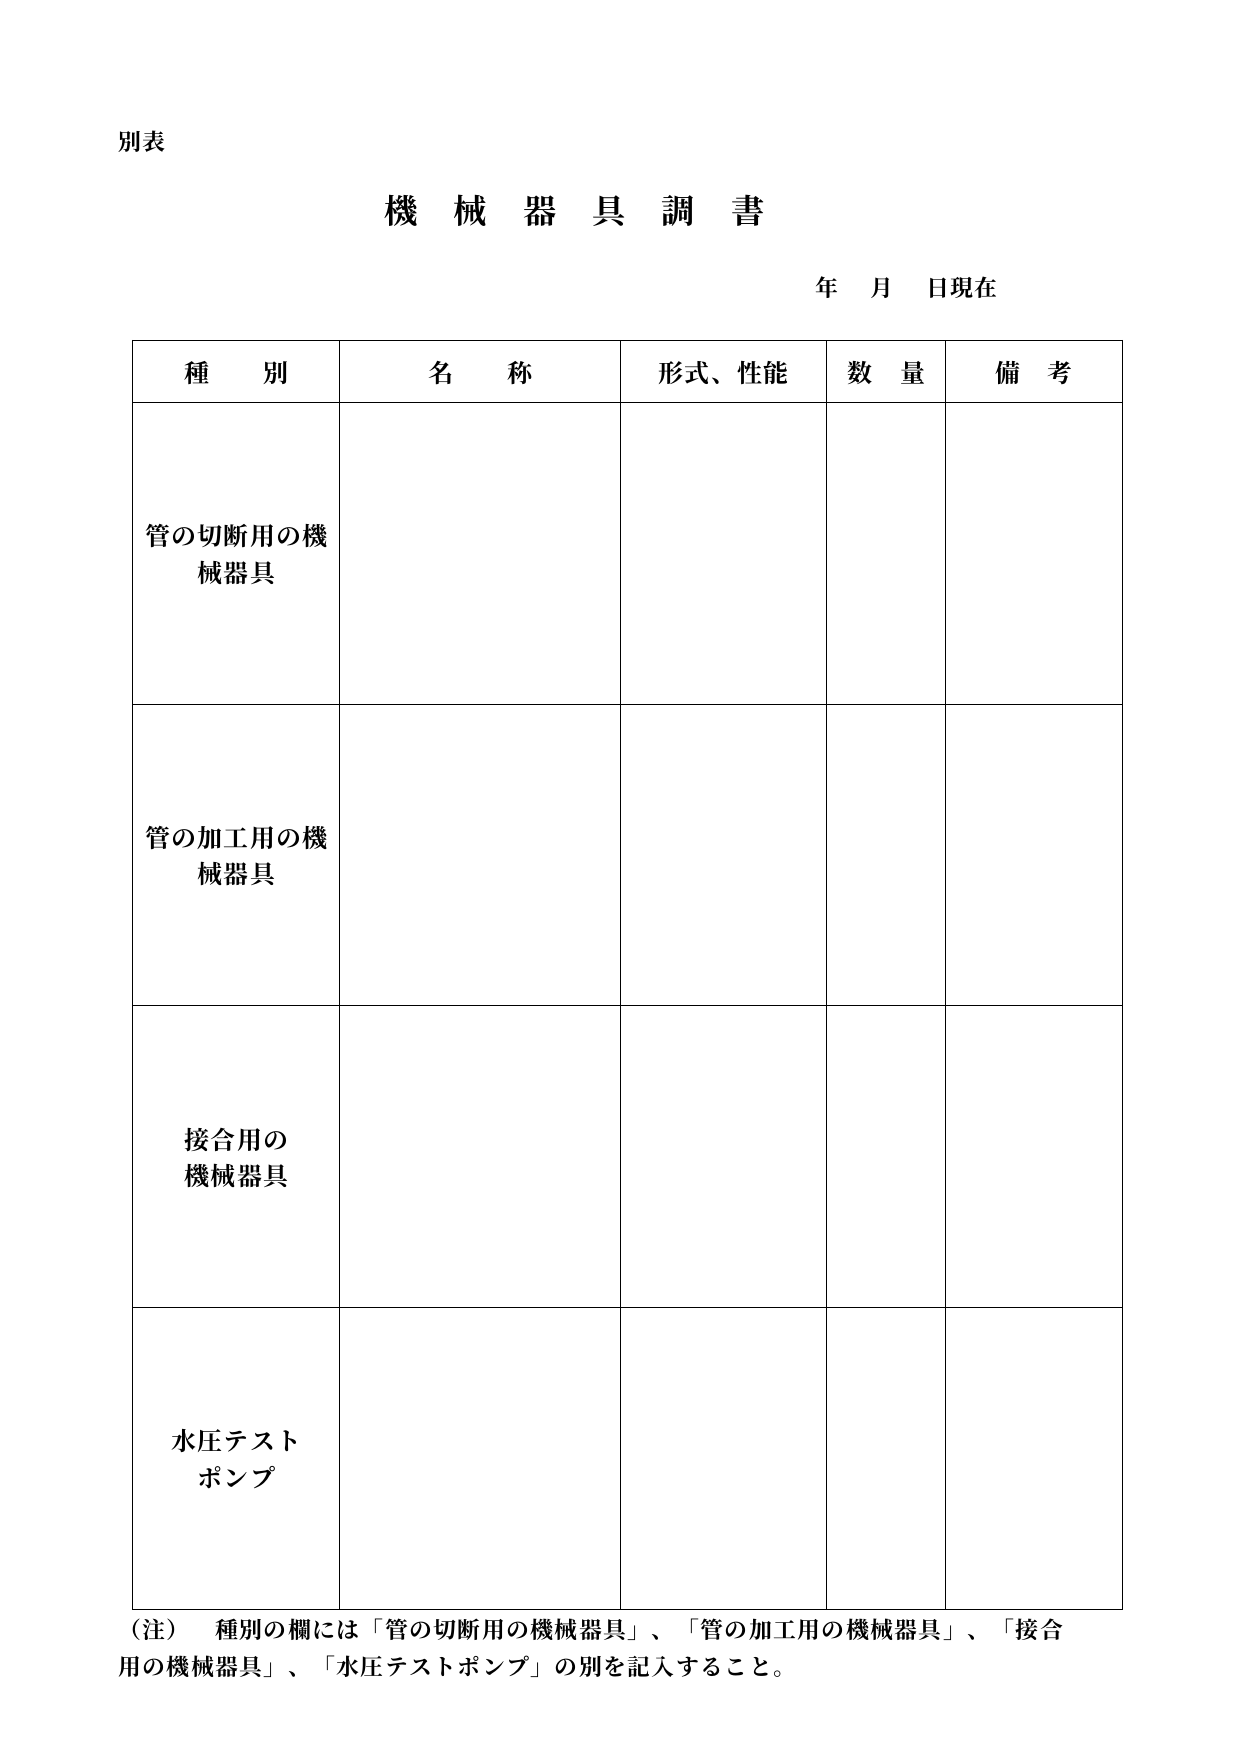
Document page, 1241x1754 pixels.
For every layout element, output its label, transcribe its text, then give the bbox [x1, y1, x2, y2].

table_cell [946, 403, 1122, 703]
text 用の機械器具」、「水圧テストポンプ」の別を記入すること。 [118, 1646, 1144, 1682]
table_cell [946, 705, 1122, 1005]
table_cell [340, 705, 620, 1005]
table_cell 管の加工用の機械器具 [133, 705, 339, 1005]
table_cell [621, 705, 826, 1005]
table_header 備 考 [946, 341, 1122, 402]
text 機 械 器 具 調 書 [118, 194, 1144, 231]
table_cell [946, 1308, 1122, 1608]
table_cell [946, 1006, 1122, 1307]
table_cell [621, 1308, 826, 1608]
text 年 月 日現在 [118, 267, 1144, 303]
table_cell [340, 403, 620, 703]
table_header 名 称 [340, 341, 620, 402]
table_cell [827, 403, 945, 703]
table_cell 接合用の 機械器具 [133, 1006, 339, 1307]
table_cell [827, 1308, 945, 1608]
table_header 種 別 [133, 341, 339, 402]
table_cell 管の切断用の機械器具 [133, 403, 339, 703]
table_cell 水圧テスト ポンプ [133, 1308, 339, 1608]
table_header 数 量 [827, 341, 945, 402]
table_cell [621, 403, 826, 703]
table_cell [827, 705, 945, 1005]
text 別表 [118, 122, 1144, 158]
table_header 形式、性能 [621, 341, 826, 402]
table_cell [827, 1006, 945, 1307]
table_cell [621, 1006, 826, 1307]
text （注） 種別の欄には「管の切断用の機械器具」、「管の加工用の機械器具」、「接合 [118, 1609, 1144, 1646]
table_cell [340, 1006, 620, 1307]
table_cell [340, 1308, 620, 1608]
